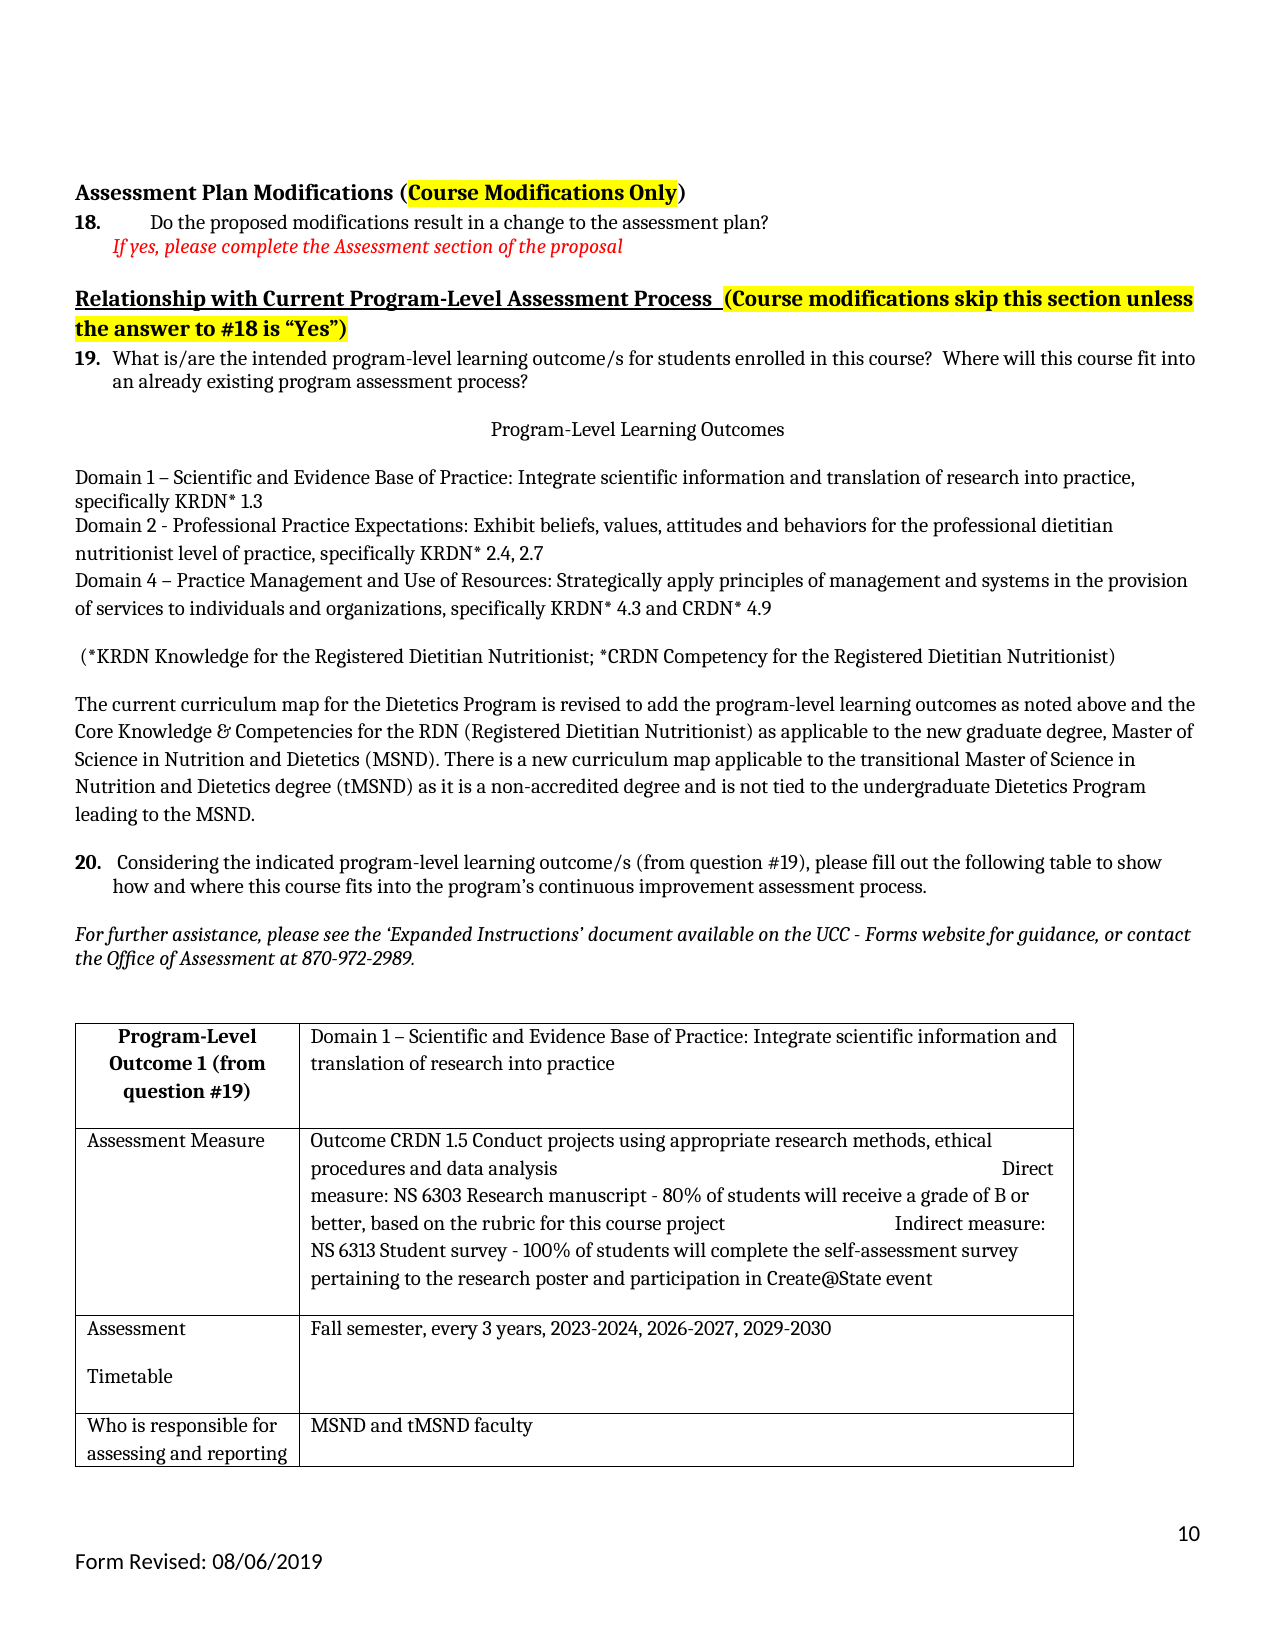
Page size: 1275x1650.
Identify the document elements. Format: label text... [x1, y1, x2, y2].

text If yes, please complete the Assessment section of the proposal [75, 234, 1200, 258]
list What is/are the intended program-level learning outcome/s for students enrolled in this course? Where will this course fit into an already existing program assessment process? [75, 346, 1200, 394]
table_cell Fall semester, every 3 years, 2023-2024, 2026-2027, 2029-2030 [300, 1316, 1073, 1413]
table_cell Assessment Timetable [76, 1316, 299, 1413]
text Domain 4 – Practice Management and Use of Resources: Strategically apply principles of management and systems in the provision of services to individuals and organizations, specifically KRDN* 4.3 and CRDN* 4.9 [75, 569, 1200, 620]
text Domain 2 - Professional Practice Expectations: Exhibit beliefs, values, attitudes and behaviors for the professional dietitian nutritionist level of practice, specifically KRDN* 2.4, 2.7 [75, 514, 1200, 565]
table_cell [300, 1414, 1073, 1466]
text Assessment Plan Modifications (Course Modifications Only) [75, 180, 408, 207]
text For further assistance, please see the ‘Expanded Instructions’ document available on the UCC - Forms website for guidance, or contact the Office of Assessment at 870-972-2989. [75, 923, 1200, 971]
text Assessment Plan Modifications (Course Modifications Only) [677, 180, 1200, 207]
text The current curriculum map for the Dietetics Program is revised to add the program-level learning outcomes as noted above and the Core Knowledge & Competencies for the RDN (Registered Dietitian Nutritionist) as applicable to the new graduate degree, Master of Science in Nutrition and Dietetics (MSND). There is a new curriculum map applicable to the transitional Master of Science in Nutrition and Dietetics degree (tMSND) as it is a non-accredited degree and is not tied to the undergraduate Dietetics Program leading to the MSND. [75, 693, 1200, 827]
text Relationship with Current Program-Level Assessment Process (Course modifications skip this section unless the answer to #18 is “Yes”) [75, 286, 1200, 342]
table_cell Assessment Measure [76, 1129, 299, 1315]
text Program-Level Learning Outcomes [75, 418, 1200, 442]
list Considering the indicated program-level learning outcome/s (from question #19), please fill out the following table to show how and where this course fits into the program’s continuous improvement assessment process. [75, 851, 1200, 899]
list Do the proposed modifications result in a change to the assessment plan? [75, 210, 1200, 234]
table_header Program-Level Outcome 1 (from question #19) [76, 1024, 299, 1128]
table_header Domain 1 – Scientific and Evidence Base of Practice: Integrate scientific information and translation of research into practice [300, 1024, 1073, 1128]
text (*KRDN Knowledge for the Registered Dietitian Nutritionist; *CRDN Competency for the Registered Dietitian Nutritionist) [75, 645, 1200, 669]
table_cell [76, 1414, 299, 1466]
text Domain 1 – Scientific and Evidence Base of Practice: Integrate scientific information and translation of research into practice, specifically KRDN* 1.3 [75, 466, 1200, 514]
table_cell Outcome CRDN 1.5 Conduct projects using appropriate research methods, ethical procedures and data analysis Direct measure: NS 6303 Research manuscript - 80% of students will receive a grade of B or better, based on the rubric for this course project Indirect measure: NS 6313 Student survey - 100% of students will complete the self-assessment survey pertaining to the research poster and participation in Create@State event [300, 1129, 1073, 1315]
